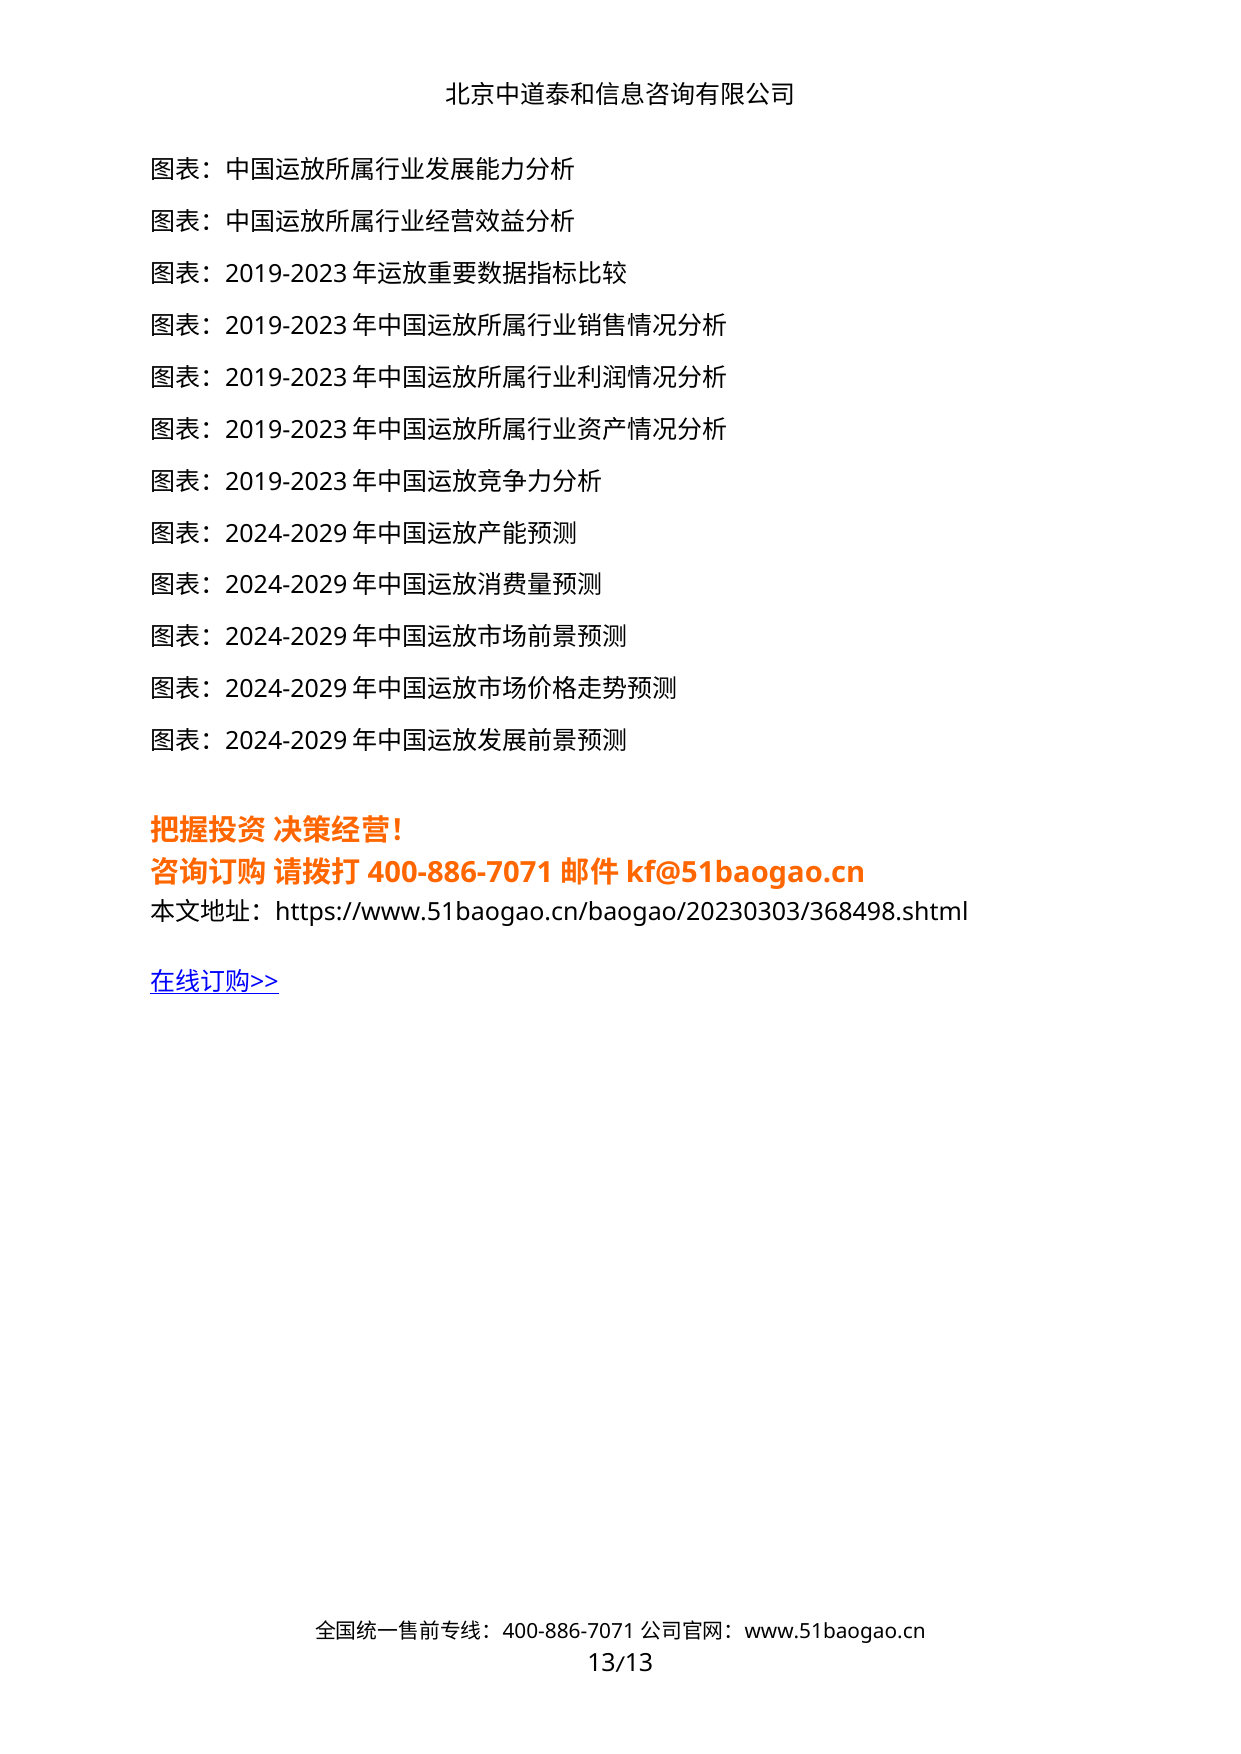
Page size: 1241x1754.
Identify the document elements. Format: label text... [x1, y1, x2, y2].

text 图表：2019-2023年中国运放所属行业资产情况分析 [150, 409, 1090, 446]
text 图表：2019-2023年中国运放所属行业利润情况分析 [150, 357, 1090, 394]
text 图表：2024-2029年中国运放产能预测 [150, 513, 1090, 549]
text 图表：2019-2023年中国运放竞争力分析 [150, 461, 1090, 497]
text 图表：2019-2023年中国运放所属行业销售情况分析 [150, 306, 1090, 342]
text 在线订购>> [150, 927, 1090, 998]
text 图表：2024-2029年中国运放消费量预测 [150, 565, 1090, 601]
text 图表：中国运放所属行业经营效益分析 [150, 202, 1090, 238]
text 图表：中国运放所属行业发展能力分析 [150, 150, 1090, 186]
text 图表：2024-2029年中国运放市场前景预测 [150, 617, 1090, 653]
text 图表：2019-2023年运放重要数据指标比较 [150, 254, 1090, 290]
text 图表：2024-2029年中国运放发展前景预测 [150, 721, 1090, 757]
text 图表：2024-2029年中国运放市场价格走势预测 [150, 669, 1090, 705]
text 把握投资 决策经营！咨询订购 请拨打 400-886-7071 邮件 kf@51baogao.cn本文地址：https://www.51baogao.cn/baogao/20230303/368498.shtml [150, 772, 1090, 927]
